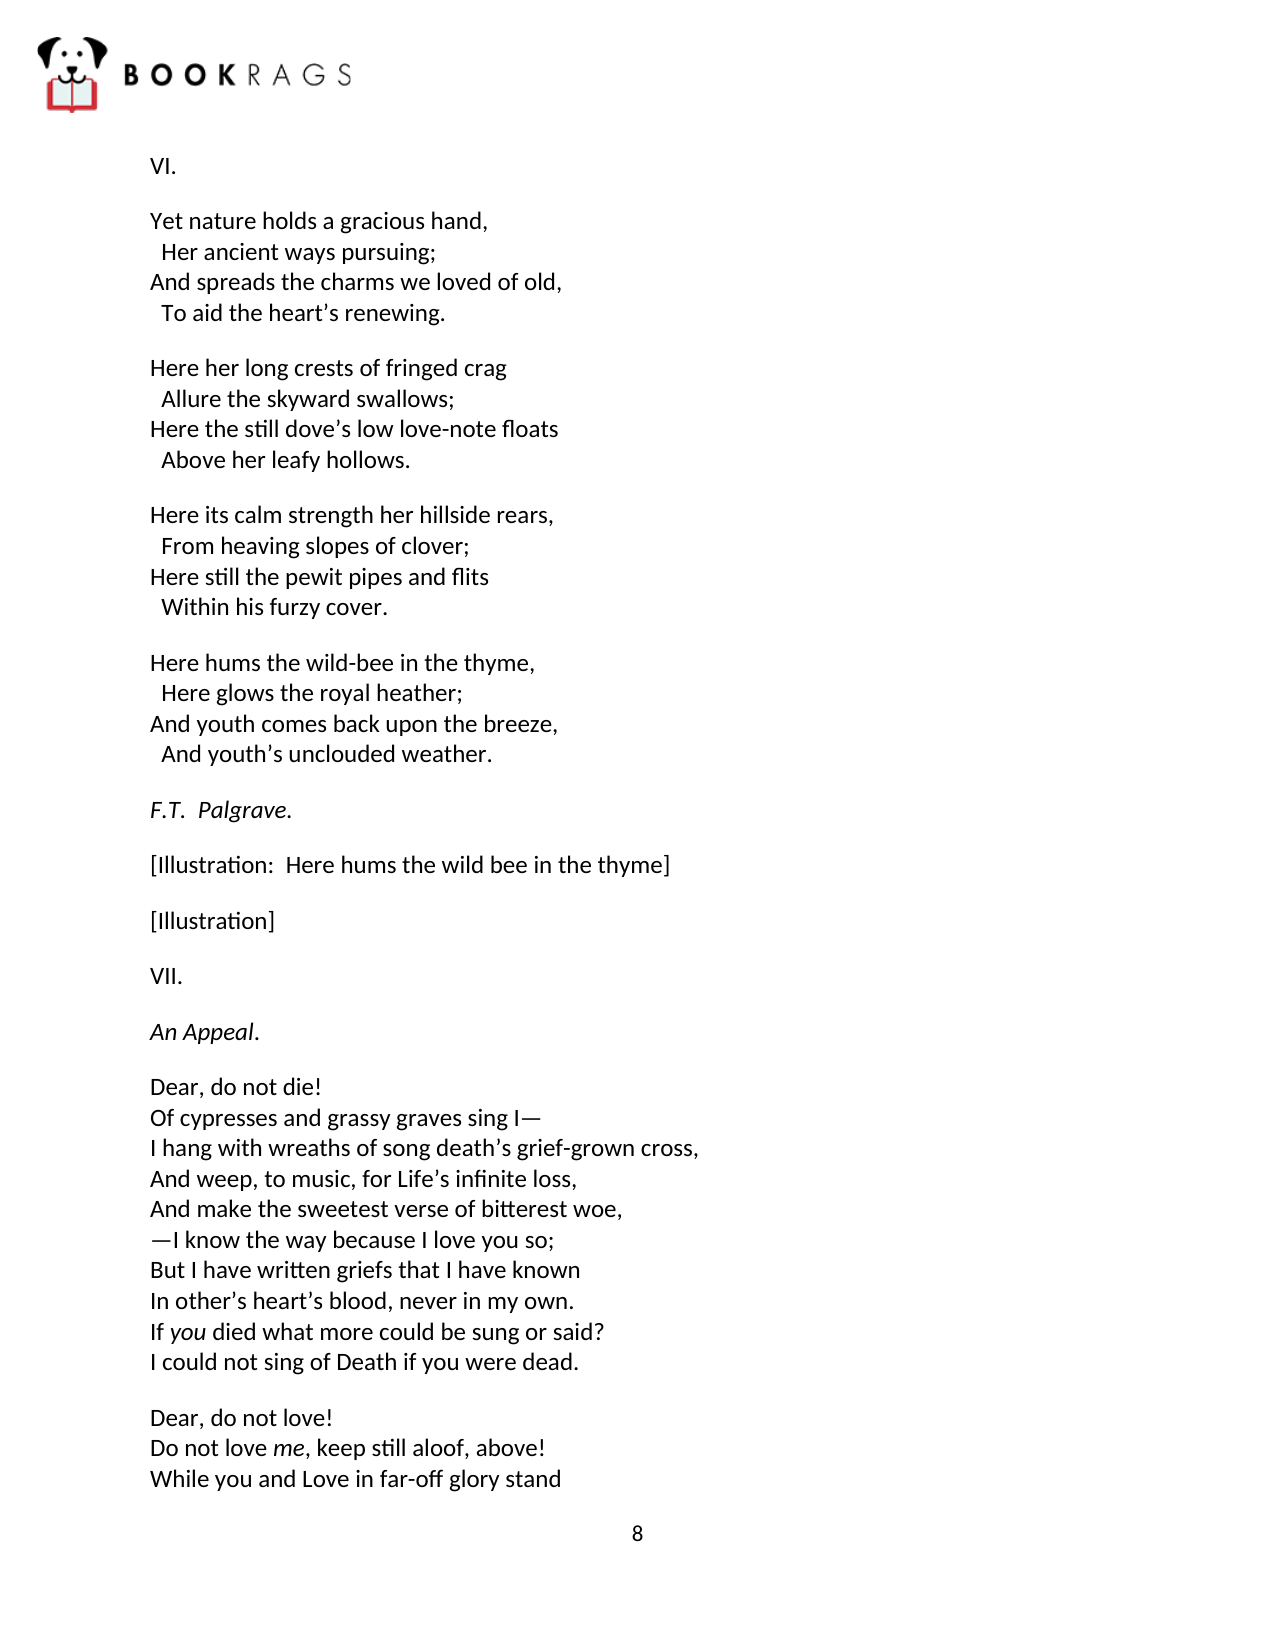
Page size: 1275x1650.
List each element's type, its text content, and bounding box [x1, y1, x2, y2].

text An Appeal. [150, 1016, 1125, 1046]
text VI. [150, 150, 1125, 181]
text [150, 1402, 1125, 1493]
text Here hums the wild-bee in the thyme, Here glows the royal heather; And youth comes back upon the breeze, And youth’s unclouded weather. [150, 647, 1125, 769]
text Here her long crests of fringed crag Allure the skyward swallows; Here the still dove’s low love-note floats Above her leafy hollows. [150, 353, 1125, 475]
text Yet nature holds a gracious hand, Her ancient ways pursuing; And spreads the charms we loved of old, To aid the heart’s renewing. [150, 206, 1125, 328]
text Dear, do not die! Of cypresses and grassy graves sing I—­ I hang with wreaths of song death’s grief-grown cross, And weep, to music, for Life’s infinite loss, And make the sweetest verse of bitterest woe, —­I know the way because I love you so; But I have written griefs that I have known In other’s heart’s blood, never in my own. If you died what more could be sung or said? I could not sing of Death if you were dead. [150, 1071, 1125, 1377]
picture [37, 37, 351, 113]
text [Illustration: Here hums the wild bee in the thyme] [150, 849, 1125, 880]
text [Illustration] [150, 905, 1125, 935]
text Here its calm strength her hillside rears, From heaving slopes of clover; Here still the pewit pipes and flits Within his furzy cover. [150, 500, 1125, 622]
text F.T. Palgrave. [150, 794, 1125, 824]
text VII. [150, 960, 1125, 991]
